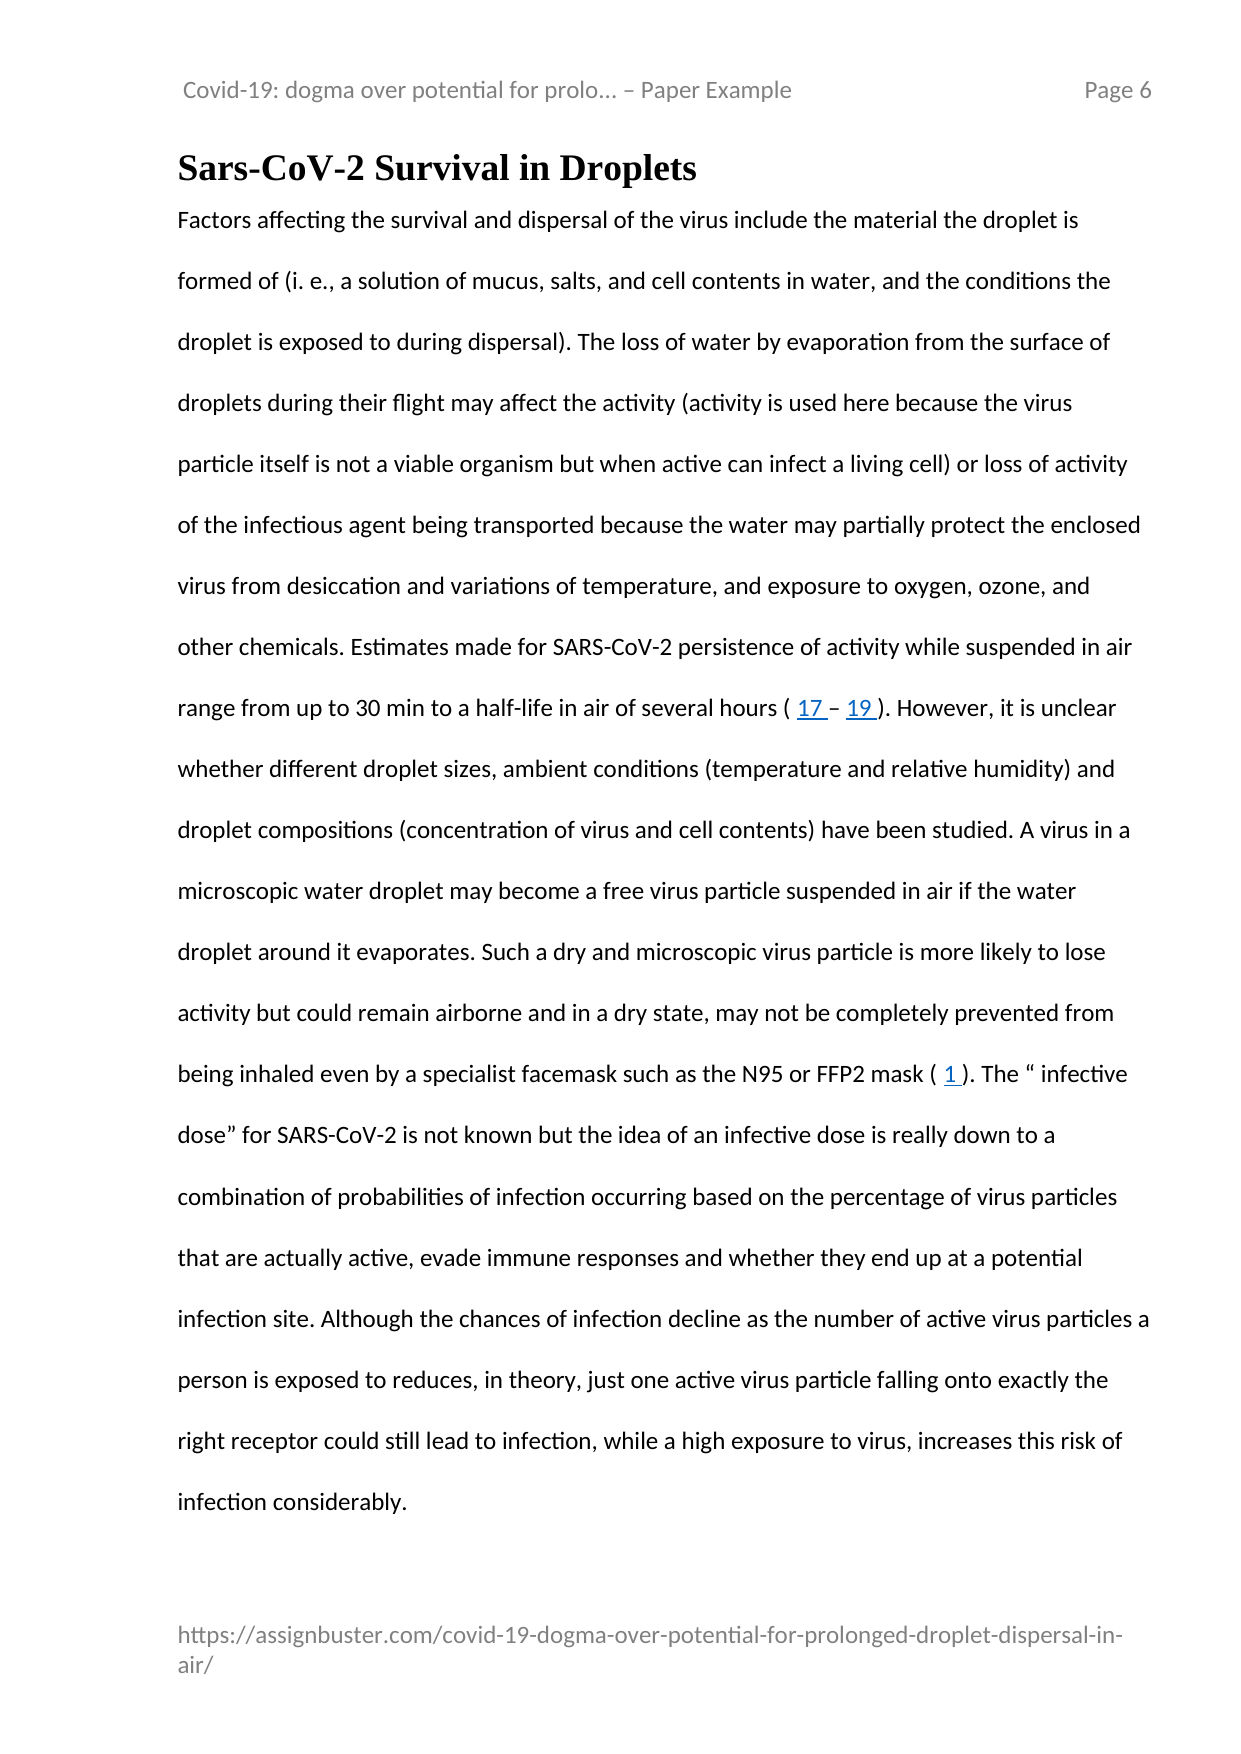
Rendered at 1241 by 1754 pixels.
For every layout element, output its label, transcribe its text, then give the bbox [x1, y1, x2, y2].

text Factors affecting the survival and dispersal of the virus include the material the droplet is formed of (i. e., a solution of mucus, salts, and cell contents in water, and the conditions the droplet is exposed to during dispersal). The loss of water by evaporation from the surface of droplets during their flight may affect the activity (activity is used here because the virus particle itself is not a viable organism but when active can infect a living cell) or loss of activity of the infectious agent being transported because the water may partially protect the enclosed virus from desiccation and variations of temperature, and exposure to oxygen, ozone, and other chemicals. Estimates made for SARS-CoV-2 persistence of activity while suspended in air range from up to 30 min to a half-life in air of several hours ( 17 – 19 ). However, it is unclear whether different droplet sizes, ambient conditions (temperature and relative humidity) and droplet compositions (concentration of virus and cell contents) have been studied. A virus in a microscopic water droplet may become a free virus particle suspended in air if the water droplet around it evaporates. Such a dry and microscopic virus particle is more likely to lose activity but could remain airborne and in a dry state, may not be completely prevented from being inhaled even by a specialist facemask such as the N95 or FFP2 mask ( 1 ). The “ infective dose” for SARS-CoV-2 is not known but the idea of an infective dose is really down to a combination of probabilities of infection occurring based on the percentage of virus particles that are actually active, evade immune responses and whether they end up at a potential infection site. Although the chances of infection decline as the number of active virus particles a person is exposed to reduces, in theory, just one active virus particle falling onto exactly the right receptor could still lead to infection, while a high exposure to virus, increases this risk of infection considerably. [177, 204, 1152, 1516]
subtitle Sars-CoV-2 Survival in Droplets [177, 145, 1152, 188]
